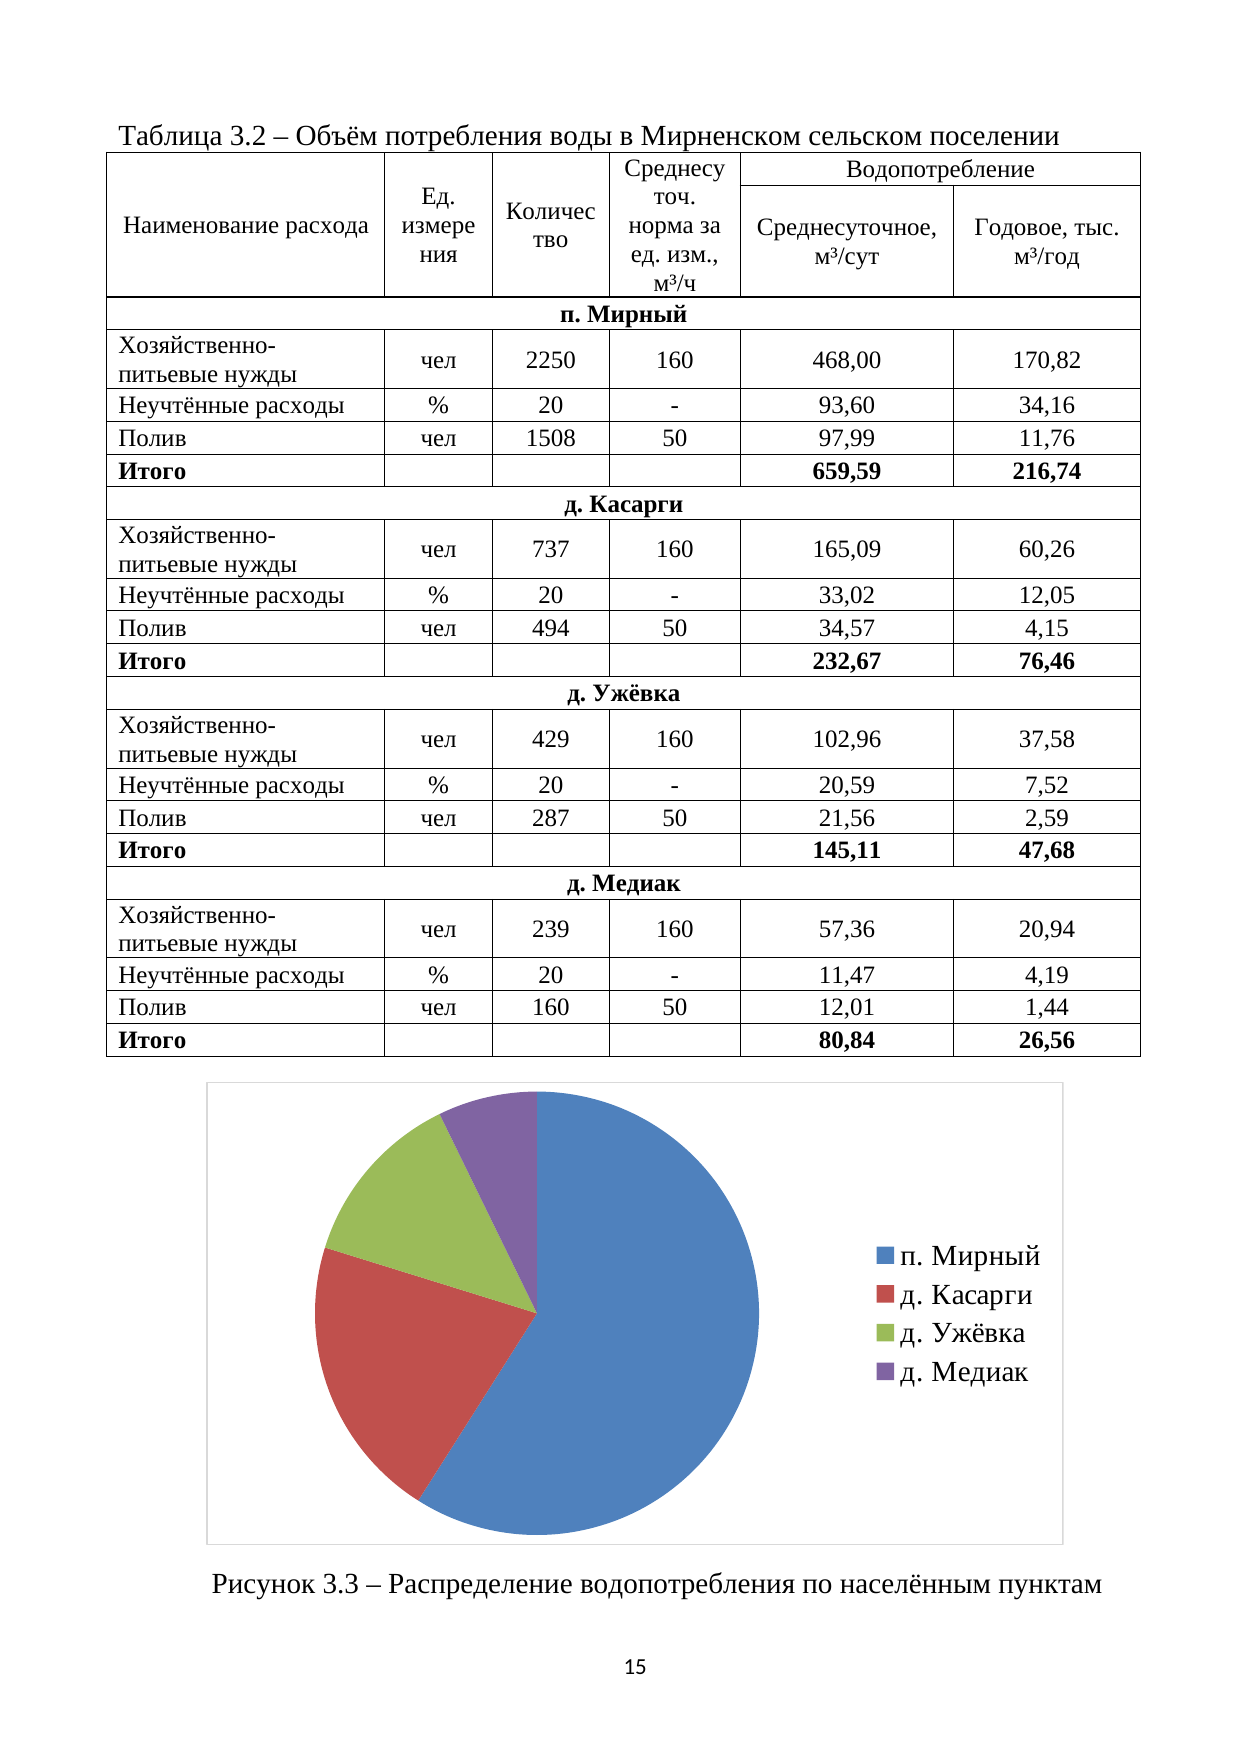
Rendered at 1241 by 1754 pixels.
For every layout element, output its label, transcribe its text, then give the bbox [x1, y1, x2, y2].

table_cell 737 [493, 520, 609, 578]
table_cell 47,68 [954, 834, 1140, 866]
table_cell 20,94 [954, 900, 1140, 957]
table_cell 20 [493, 958, 609, 990]
table_cell 102,96 [741, 710, 953, 767]
table_cell 34,16 [954, 389, 1140, 421]
table_cell 11,76 [954, 422, 1140, 453]
table_cell 37,58 [954, 710, 1140, 767]
table_cell [610, 834, 740, 866]
table_cell д. Ужёвка [107, 677, 1140, 709]
table_cell Хозяйственно-питьевые нужды [107, 330, 384, 388]
table_cell Полив [107, 611, 384, 643]
table_cell 160 [610, 520, 740, 578]
table_cell 33,02 [741, 579, 953, 610]
table_cell п. Мирный [107, 298, 1140, 329]
table_cell 160 [493, 991, 609, 1023]
table_cell чел [385, 801, 492, 833]
table_header Количество [493, 153, 609, 296]
table_cell Среднесуточное, м³/сут [741, 186, 953, 296]
table_cell 93,60 [741, 389, 953, 421]
table_cell Итого [107, 834, 384, 866]
table_cell 57,36 [741, 900, 953, 957]
table_cell - [610, 389, 740, 421]
table_cell Неучтённые расходы [107, 579, 384, 610]
table_cell 20,59 [741, 769, 953, 800]
table_cell % [385, 579, 492, 610]
table_cell Хозяйственно-питьевые нужды [107, 710, 384, 767]
table_cell - [610, 769, 740, 800]
table_cell 494 [493, 611, 609, 643]
table_header Ед. измерения [385, 153, 492, 296]
table_cell [385, 644, 492, 676]
table_cell Неучтённые расходы [107, 389, 384, 421]
table_cell 287 [493, 801, 609, 833]
table_cell 26,56 [954, 1024, 1140, 1056]
table_cell 160 [610, 330, 740, 388]
table_cell 165,09 [741, 520, 953, 578]
table_header Водопотребление [741, 153, 1140, 184]
table_cell 160 [610, 900, 740, 957]
table_cell чел [385, 520, 492, 578]
table_cell Хозяйственно-питьевые нужды [107, 900, 384, 957]
table_cell 12,05 [954, 579, 1140, 610]
table_cell 97,99 [741, 422, 953, 453]
table_cell 659,59 [741, 455, 953, 486]
table_cell Итого [107, 455, 384, 486]
table_cell [385, 834, 492, 866]
table_cell 50 [610, 991, 740, 1023]
table_cell 429 [493, 710, 609, 767]
table_cell 2250 [493, 330, 609, 388]
table_cell [610, 1024, 740, 1056]
table_cell 216,74 [954, 455, 1140, 486]
table_cell 232,67 [741, 644, 953, 676]
table_cell Итого [107, 644, 384, 676]
table_cell Годовое, тыс. м³/год [954, 186, 1140, 296]
table_cell 20 [493, 389, 609, 421]
table_cell Полив [107, 801, 384, 833]
table_cell [493, 834, 609, 866]
table_cell 50 [610, 611, 740, 643]
table_cell [493, 455, 609, 486]
table_cell 60,26 [954, 520, 1140, 578]
table_cell 1508 [493, 422, 609, 453]
table_cell [493, 644, 609, 676]
table_cell 4,15 [954, 611, 1140, 643]
table_cell 145,11 [741, 834, 953, 866]
table_cell [385, 1024, 492, 1056]
table_cell чел [385, 900, 492, 957]
table_cell 7,52 [954, 769, 1140, 800]
table_cell 4,19 [954, 958, 1140, 990]
table_cell Полив [107, 422, 384, 453]
table_cell чел [385, 611, 492, 643]
table_cell чел [385, 330, 492, 388]
table_cell Неучтённые расходы [107, 769, 384, 800]
table_cell 20 [493, 579, 609, 610]
table_cell % [385, 958, 492, 990]
table_cell 50 [610, 801, 740, 833]
table_cell 170,82 [954, 330, 1140, 388]
table_cell 34,57 [741, 611, 953, 643]
table_cell чел [385, 422, 492, 453]
table_cell 2,59 [954, 801, 1140, 833]
table_cell 80,84 [741, 1024, 953, 1056]
table_cell чел [385, 710, 492, 767]
table_cell [385, 455, 492, 486]
table_cell % [385, 769, 492, 800]
table_cell - [610, 958, 740, 990]
table_cell [493, 1024, 609, 1056]
table_header Среднесуточ. норма за ед. изм., м³/ч [610, 153, 740, 296]
table_cell [610, 455, 740, 486]
table_cell 50 [610, 422, 740, 453]
table_cell 468,00 [741, 330, 953, 388]
table_cell д. Касарги [107, 487, 1140, 519]
table_header Наименование расхода [107, 153, 384, 296]
table_cell [610, 644, 740, 676]
table_cell 21,56 [741, 801, 953, 833]
table_cell д. Медиак [107, 867, 1140, 899]
table_cell 1,44 [954, 991, 1140, 1023]
table_cell 20 [493, 769, 609, 800]
table_cell Полив [107, 991, 384, 1023]
table_cell Неучтённые расходы [107, 958, 384, 990]
table_cell 11,47 [741, 958, 953, 990]
table_cell % [385, 389, 492, 421]
table_cell 12,01 [741, 991, 953, 1023]
text Рисунок 3.3 – Распределение водопотребления по населённым пунктам [118, 1566, 1152, 1599]
text Таблица 3.2 – Объём потребления воды в Мирненском сельском поселении [118, 118, 1152, 152]
table_cell Хозяйственно-питьевые нужды [107, 520, 384, 578]
table_cell 160 [610, 710, 740, 767]
table_cell 76,46 [954, 644, 1140, 676]
table_cell чел [385, 991, 492, 1023]
table_cell 239 [493, 900, 609, 957]
table_cell - [610, 579, 740, 610]
table_cell Итого [107, 1024, 384, 1056]
